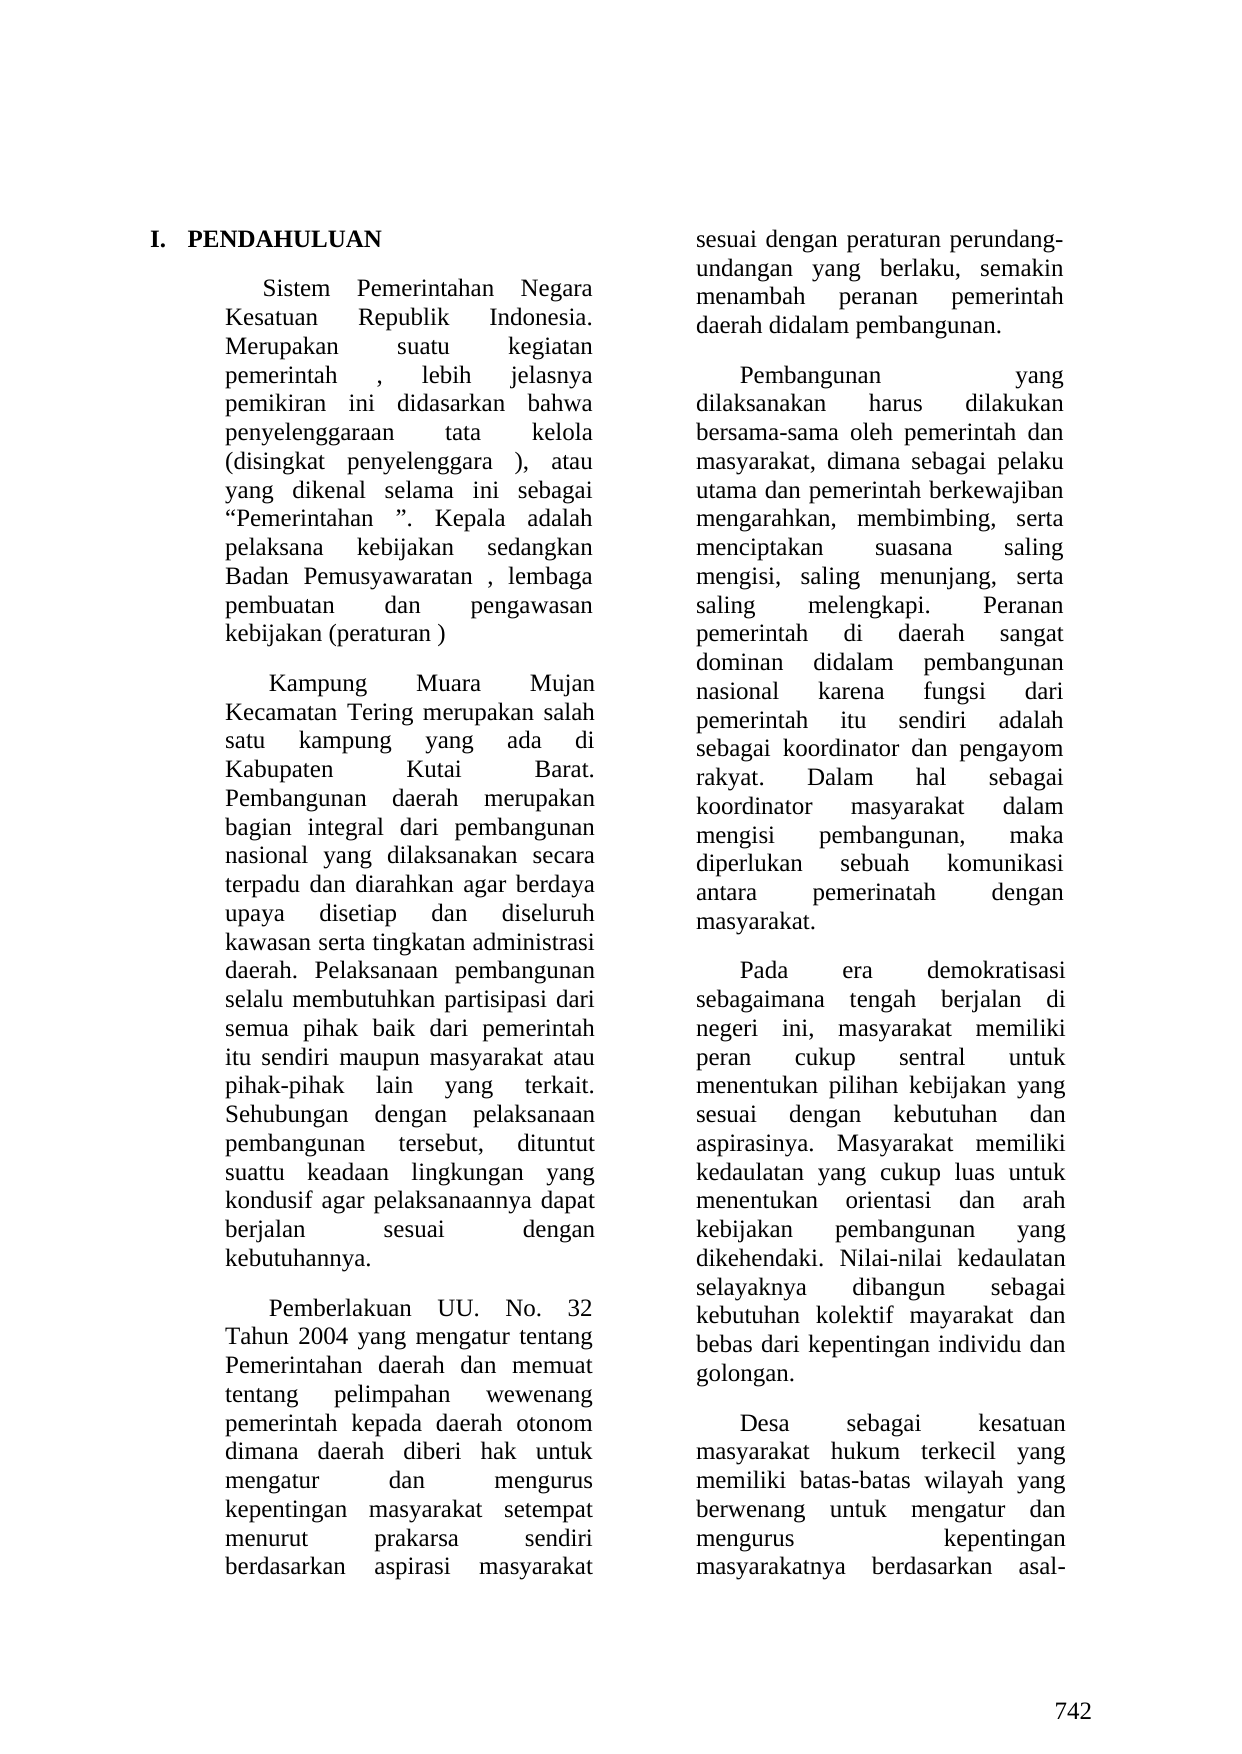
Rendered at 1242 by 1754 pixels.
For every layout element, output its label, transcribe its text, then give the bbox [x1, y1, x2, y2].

text Pembangunan yang dilaksanakan harus dilakukan bersama-sama oleh pemerintah dan masyarakat, dimana sebagai pelaku utama dan pemerintah berkewajiban mengarahkan, membimbing, serta menciptakan suasana saling mengisi, saling menunjang, serta saling melengkapi. Peranan pemerintah di daerah sangat dominan didalam pembangunan nasional karena fungsi dari pemerintah itu sendiri adalah sebagai koordinator dan pengayom rakyat. Dalam hal sebagai koordinator masyarakat dalam mengisi pembangunan, maka diperlukan sebuah komunikasi antara pemerinatah dengan masyarakat. [696, 360, 1064, 935]
text Sistem Pemerintahan Negara Kesatuan Republik Indonesia. Merupakan suatu kegiatan pemerintah , lebih jelasnya pemikiran ini didasarkan bahwa penyelenggaraan tata kelola (disingkat penyelenggara ), atau yang dikenal selama ini sebagai “Pemerintahan ”. Kepala adalah pelaksana kebijakan sedangkan Badan Pemusyawaratan , lembaga pembuatan dan pengawasan kebijakan (peraturan ) [225, 273, 593, 647]
list PENDAHULUAN [150, 224, 621, 253]
text Kampung Muara Mujan Kecamatan Tering merupakan salah satu kampung yang ada di Kabupaten Kutai Barat. Pembangunan daerah merupakan bagian integral dari pembangunan nasional yang dilaksanakan secara terpadu dan diarahkan agar berdaya upaya disetiap dan diseluruh kawasan serta tingkatan administrasi daerah. Pelaksanaan pembangunan selalu membutuhkan partisipasi dari semua pihak baik dari pemerintah itu sendiri maupun masyarakat atau pihak-pihak lain yang terkait. Sehubungan dengan pelaksanaan pembangunan tersebut, dituntut suattu keadaan lingkungan yang kondusif agar pelaksanaannya dapat berjalan sesuai dengan kebutuhannya. [225, 668, 595, 1272]
text Pemberlakuan UU. No. 32 Tahun 2004 yang mengatur tentang Pemerintahan daerah dan memuat tentang pelimpahan wewenang pemerintah kepada daerah otonom dimana daerah diberi hak untuk mengatur dan mengurus kepentingan masyarakat setempat menurut prakarsa sendiri berdasarkan aspirasi masyarakat sesuai dengan peraturan perundang-undangan yang berlaku, semakin menambah peranan pemerintah daerah didalam pembangunan. [225, 1293, 593, 1580]
text Pada era demokratisasi sebagaimana tengah berjalan di negeri ini, masyarakat memiliki peran cukup sentral untuk menentukan pilihan kebijakan yang sesuai dengan kebutuhan dan aspirasinya. Masyarakat memiliki kedaulatan yang cukup luas untuk menentukan orientasi dan arah kebijakan pembangunan yang dikehendaki. Nilai-nilai kedaulatan selayaknya dibangun sebagai kebutuhan kolektif mayarakat dan bebas dari kepentingan individu dan golongan. [696, 956, 1066, 1387]
text Pemberlakuan UU. No. 32 Tahun 2004 yang mengatur tentang Pemerintahan daerah dan memuat tentang pelimpahan wewenang pemerintah kepada daerah otonom dimana daerah diberi hak untuk mengatur dan mengurus kepentingan masyarakat setempat menurut prakarsa sendiri berdasarkan aspirasi masyarakat sesuai dengan peraturan perundang-undangan yang berlaku, semakin menambah peranan pemerintah daerah didalam pembangunan. [696, 224, 1064, 339]
